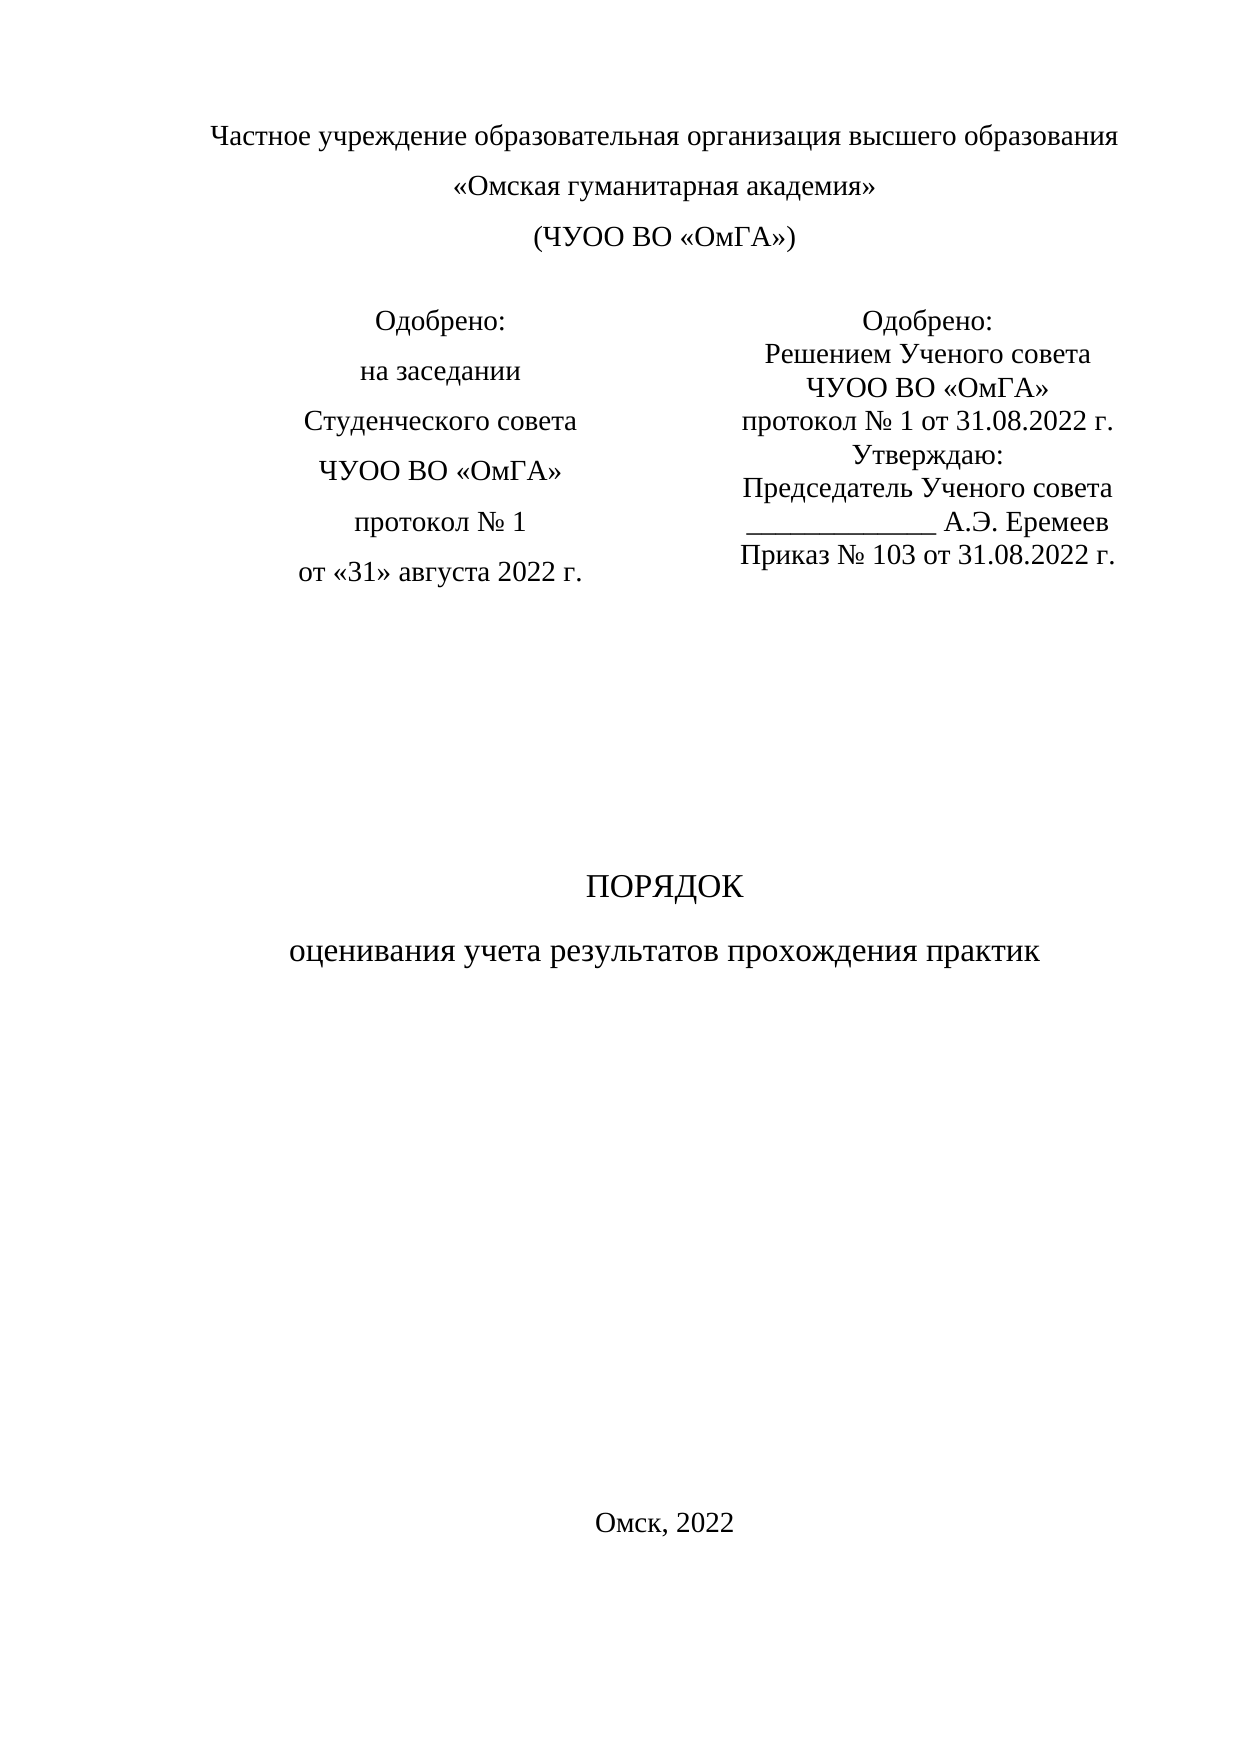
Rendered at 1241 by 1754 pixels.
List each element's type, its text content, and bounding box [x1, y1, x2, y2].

subtitle (ЧУОО ВО «ОмГА») [177, 219, 1152, 252]
text оценивания учета результатов прохождения практик [177, 930, 1152, 968]
table_header Одобрено: на заседании Студенческого совета ЧУОО ВО «ОмГА» протокол № 1 от «31» августа 2022 г. [166, 303, 715, 602]
text ПОРЯДОК [177, 867, 1152, 905]
text Омск, 2022 [177, 1505, 1152, 1538]
subtitle Частное учреждение образовательная организация высшего образования [177, 118, 1152, 152]
subtitle «Омская гуманитарная академия» [177, 168, 1152, 202]
table_header Одобрено: Решением Ученого совета ЧУОО ВО «ОмГА» протокол № 1 от 31.08.2022 г. Утверждаю: Председатель Ученого совета _____________ А.Э. Еремеев Приказ № 103 от 31.08.2022 г. [715, 303, 1141, 602]
